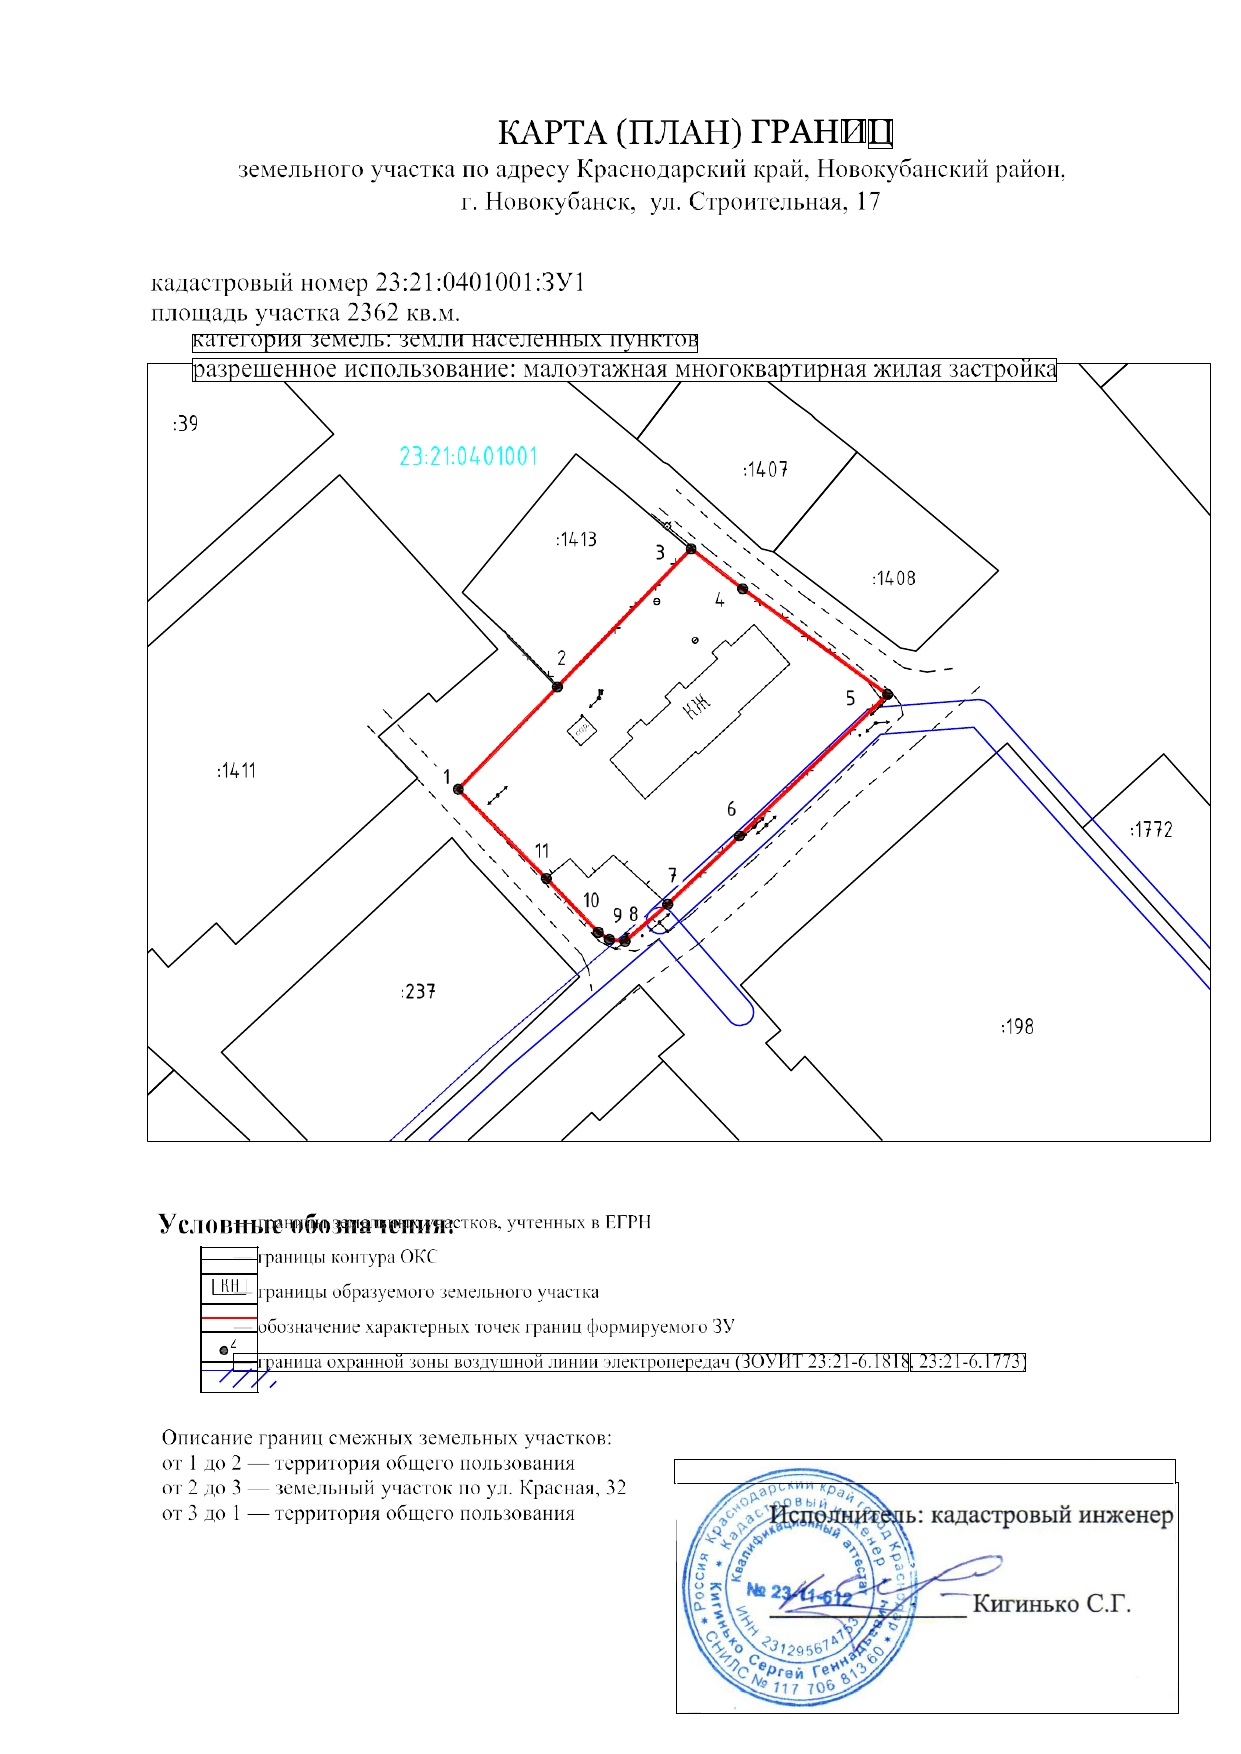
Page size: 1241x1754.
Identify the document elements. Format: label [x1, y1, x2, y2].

picture [212, 1279, 599, 1302]
picture [233, 1249, 438, 1267]
picture [258, 1354, 908, 1371]
picture [1002, 1018, 1033, 1034]
picture [218, 762, 254, 778]
picture [157, 1213, 650, 1234]
table_cell [202, 1305, 257, 1317]
table_cell [202, 1260, 257, 1273]
table_cell [202, 1319, 233, 1331]
picture [675, 1460, 1142, 1466]
table_cell [202, 1371, 257, 1392]
picture [744, 461, 787, 477]
picture [238, 158, 1065, 215]
picture [400, 446, 535, 465]
picture [842, 120, 865, 142]
table_cell [202, 1333, 257, 1361]
picture [1131, 821, 1172, 837]
picture [174, 415, 197, 431]
table_header [202, 1248, 257, 1258]
table_cell [202, 1275, 257, 1303]
picture [678, 1463, 1173, 1483]
picture [869, 120, 892, 148]
picture [498, 118, 741, 149]
picture [678, 1484, 1176, 1711]
picture [233, 1318, 735, 1337]
picture [193, 359, 1056, 381]
picture [219, 1339, 236, 1355]
picture [911, 1354, 1025, 1371]
picture [162, 1429, 626, 1524]
picture [151, 272, 583, 326]
table_cell [202, 1363, 257, 1370]
picture [731, 1707, 1178, 1713]
picture [193, 335, 697, 352]
picture [367, 489, 980, 1141]
